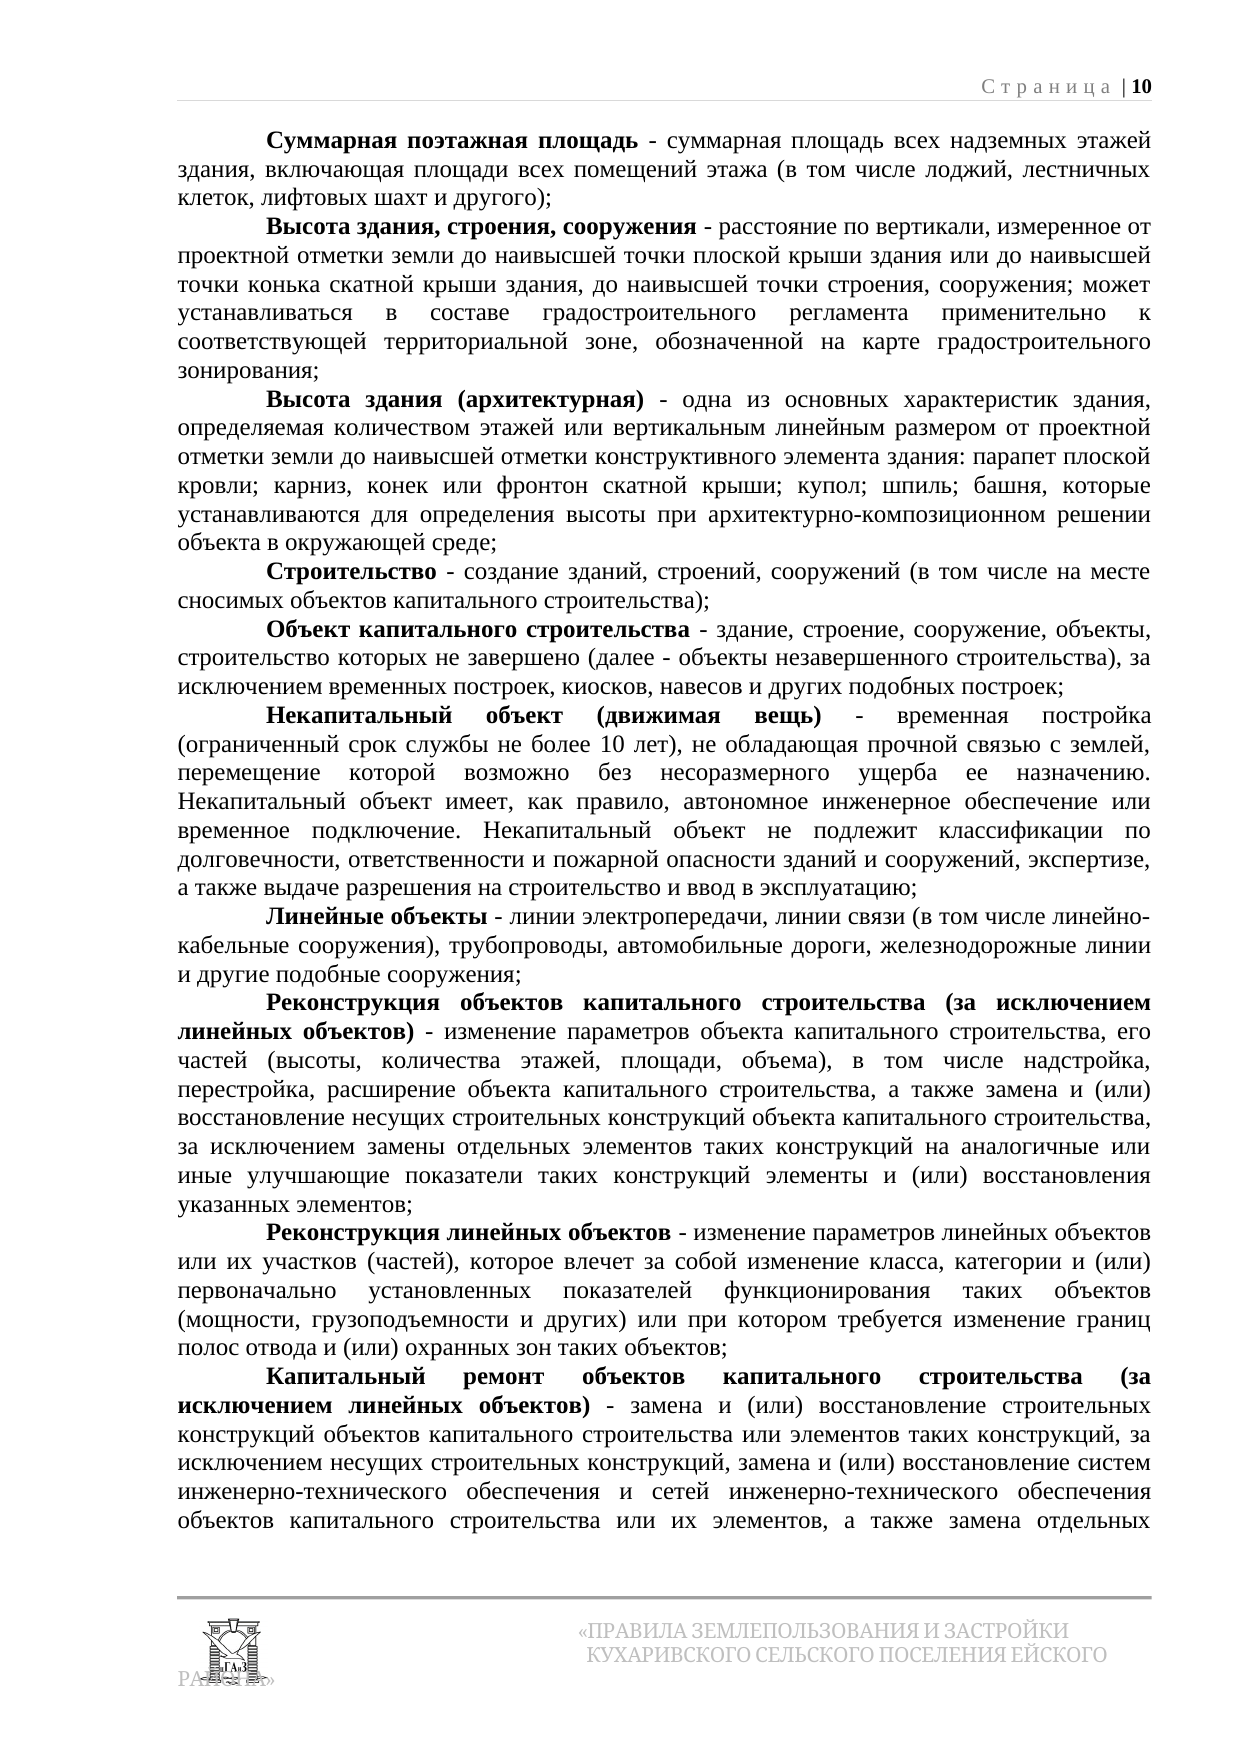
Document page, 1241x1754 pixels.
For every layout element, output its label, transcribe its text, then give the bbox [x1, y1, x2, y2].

text Линейные объекты - линии электропередачи, линии связи (в том числе линейно-кабельные сооружения), трубопроводы, автомобильные дороги, железнодорожные линии и другие подобные сооружения; [177, 901, 1152, 987]
picture [223, 1672, 232, 1685]
picture [198, 1617, 268, 1686]
picture [254, 1681, 262, 1686]
text Реконструкция объектов капитального строительства (за исключением линейных объектов) - изменение параметров объекта капитального строительства, его частей (высоты, количества этажей, площади, объема), в том числе надстройка, перестройка, расширение объекта капитального строительства, а также замена и (или) восстановление несущих строительных конструкций объекта капитального строительства, за исключением замены отдельных элементов таких конструкций на аналогичные или иные улучшающие показатели таких конструкций элементы и (или) восстановления указанных элементов; [177, 987, 1152, 1217]
text Объект капитального строительства - здание, строение, сооружение, объекты, строительство которых не завершено (далее - объекты незавершенного строительства), за исключением временных построек, киосков, навесов и других подобных построек; [177, 614, 1152, 700]
text Высота здания, строения, сооружения - расстояние по вертикали, измеренное от проектной отметки земли до наивысшей точки плоской крыши здания или до наивысшей точки конька скатной крыши здания, до наивысшей точки строения, сооружения; может устанавливаться в составе градостроительного регламента применительно к соответствующей территориальной зоне, обозначенной на карте градостроительного зонирования; [177, 211, 1152, 384]
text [177, 1361, 1152, 1534]
text Суммарная поэтажная площадь - суммарная площадь всех надземных этажей здания, включающая площади всех помещений этажа (в том числе лоджий, лестничных клеток, лифтовых шахт и другого); [177, 125, 1152, 211]
picture [240, 1679, 247, 1686]
text Реконструкция линейных объектов - изменение параметров линейных объектов или их участков (частей), которое влечет за собой изменение класса, категории и (или) первоначально установленных показателей функционирования таких объектов (мощности, грузоподъемности и других) или при котором требуется изменение границ полос отвода и (или) охранных зон таких объектов; [177, 1217, 1152, 1361]
text Строительство - создание зданий, строений, сооружений (в том числе на месте сносимых объектов капитального строительства); [177, 556, 1152, 614]
text Некапитальный объект (движимая вещь) - временная постройка (ограниченный срок службы не более 10 лет), не обладающая прочной связью с землей, перемещение которой возможно без несоразмерного ущерба ее назначению. Некапитальный объект имеет, как правило, автономное инженерное обеспечение или временное подключение. Некапитальный объект не подлежит классификации по долговечности, ответственности и пожарной опасности зданий и сооружений, экспертизе, а также выдаче разрешения на строительство и ввод в эксплуатацию; [177, 700, 1152, 901]
text Высота здания (архитектурная) - одна из основных характеристик здания, определяемая количеством этажей или вертикальным линейным размером от проектной отметки земли до наивысшей отметки конструктивного элемента здания: парапет плоской кровли; карниз, конек или фронтон скатной крыши; купол; шпиль; башня, которые устанавливаются для определения высоты при архитектурно-композиционном решении объекта в окружающей среде; [177, 384, 1152, 556]
